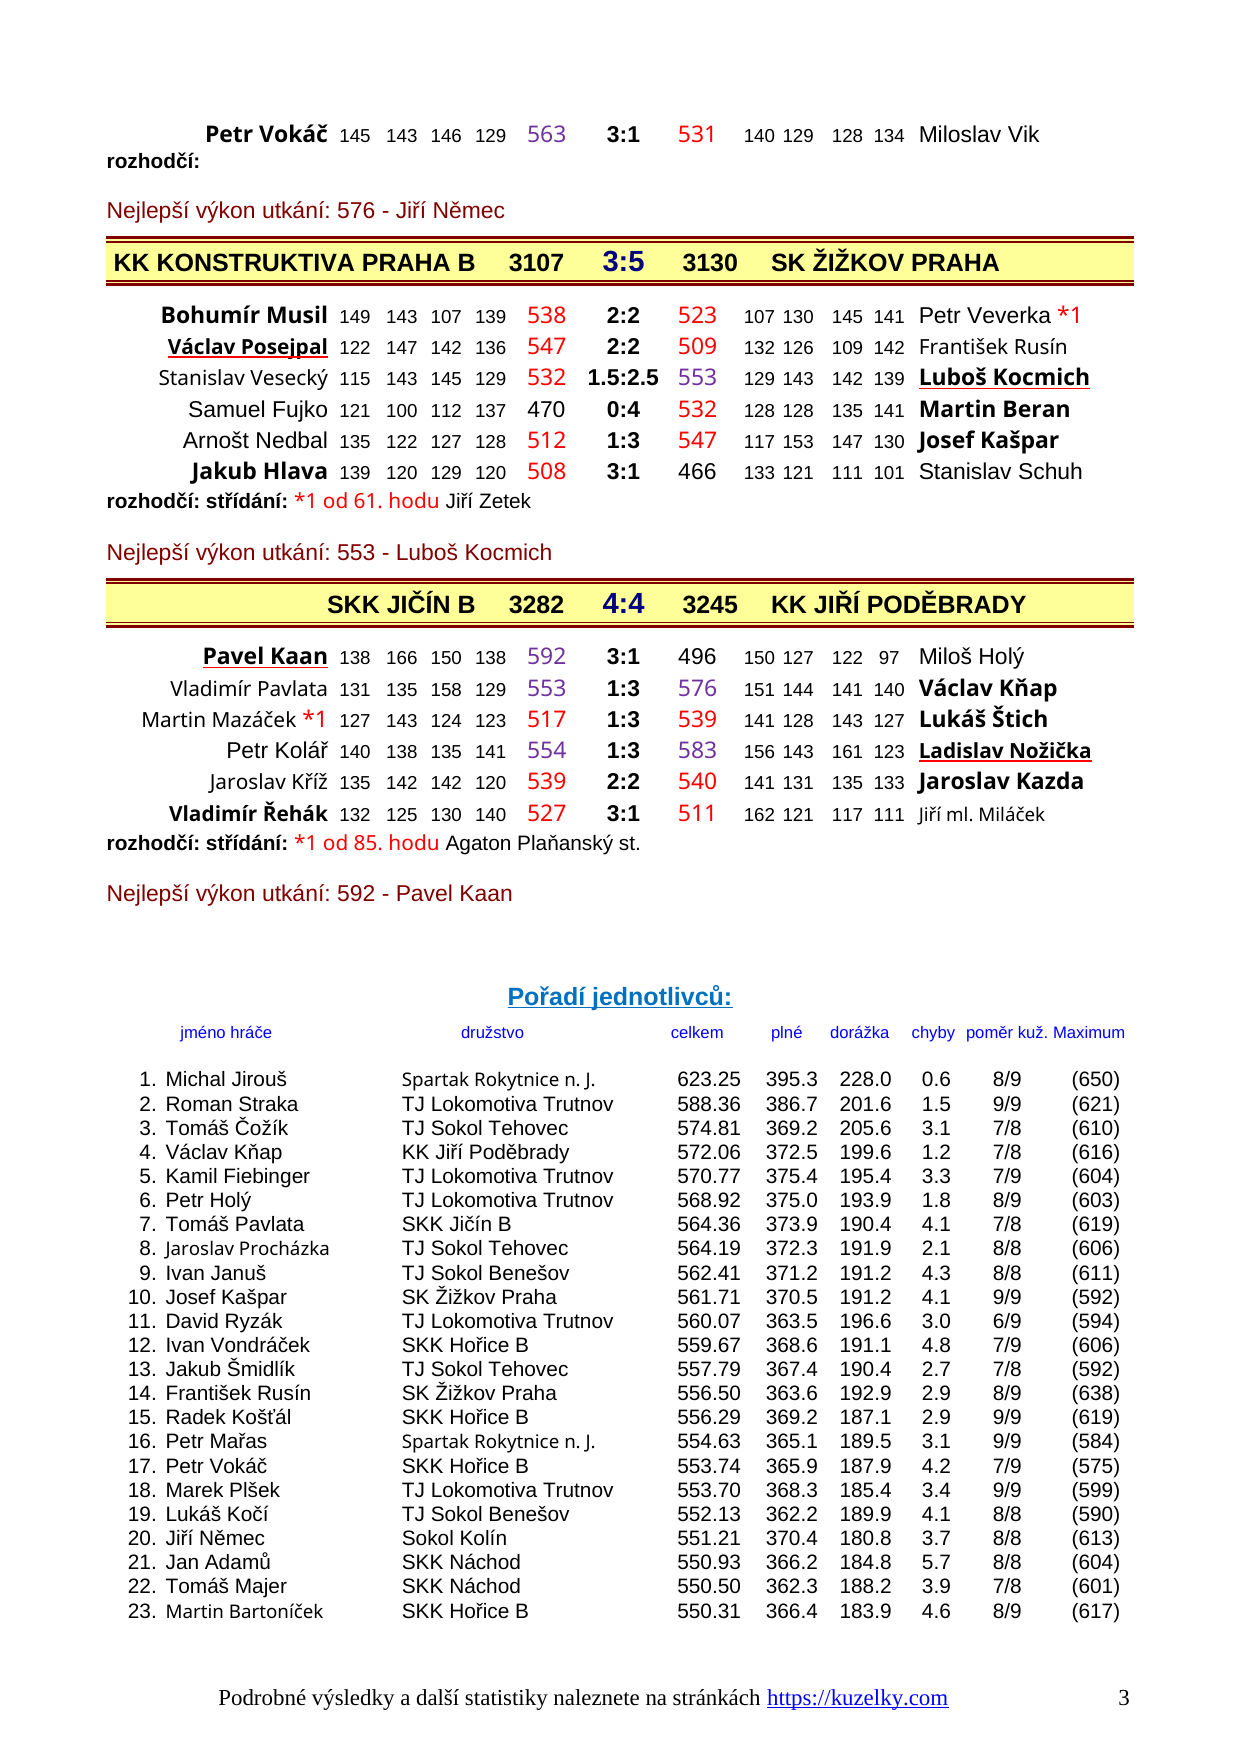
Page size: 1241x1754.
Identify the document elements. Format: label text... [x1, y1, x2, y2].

text 6. Petr Holý TJ Lokomotiva Trutnov 568.92 375.0 193.9 1.8 8/9 (603) [106, 1188, 1134, 1212]
text 13. Jakub Šmidlík TJ Sokol Tehovec 557.79 367.4 190.4 2.7 7/8 (592) [106, 1357, 1134, 1381]
text 2. Roman Straka TJ Lokomotiva Trutnov 588.36 386.7 201.6 1.5 9/9 (621) [106, 1092, 1134, 1116]
text Jaroslav Kříž 135 142 142 120 539 2:2 540 141 131 135 133 Jaroslav Kazda [106, 765, 1134, 797]
text Nejlepší výkon utkání: 576 - Jiří Němec [106, 197, 1134, 224]
text Samuel Fujko 121 100 112 137 470 0:4 532 128 128 135 141 Martin Beran [106, 393, 1134, 424]
text Arnošt Nedbal 135 122 127 128 512 1:3 547 117 153 147 130 Josef Kašpar [106, 424, 1134, 455]
text jméno hráče družstvo celkem plné dorážka chyby poměr kuž. Maximum [106, 1023, 1134, 1042]
text Pavel Kaan 138 166 150 138 592 3:1 496 150 127 122 97 Miloš Holý [106, 640, 1134, 672]
text 9. Ivan Januš TJ Sokol Benešov 562.41 371.2 191.2 4.3 8/8 (611) [106, 1261, 1134, 1285]
text 5. Kamil Fiebinger TJ Lokomotiva Trutnov 570.77 375.4 195.4 3.3 7/9 (604) [106, 1164, 1134, 1188]
text Nejlepší výkon utkání: 553 - Luboš Kocmich [106, 539, 1134, 565]
text Bohumír Musil 149 143 107 139 538 2:2 523 107 130 145 141 Petr Veverka *1 [106, 299, 1134, 330]
text 8. Jaroslav Procházka TJ Sokol Tehovec 564.19 372.3 191.9 2.1 8/8 (606) [106, 1236, 1134, 1261]
text 18. Marek Plšek TJ Lokomotiva Trutnov 553.70 368.3 185.4 3.4 9/9 (599) [106, 1478, 1134, 1502]
text 12. Ivan Vondráček SKK Hořice B 559.67 368.6 191.1 4.8 7/9 (606) [106, 1333, 1134, 1357]
text 15. Radek Košťál SKK Hořice B 556.29 369.2 187.1 2.9 9/9 (619) [106, 1405, 1134, 1429]
text 16. Petr Mařas Spartak Rokytnice n. J. 554.63 365.1 189.5 3.1 9/9 (584) [106, 1429, 1134, 1454]
text 1. Michal Jirouš Spartak Rokytnice n. J. 623.25 395.3 228.0 0.6 8/9 (650) [106, 1066, 1134, 1092]
text Václav Posejpal 122 147 142 136 547 2:2 509 132 126 109 142 František Rusín [106, 330, 1134, 361]
text 7. Tomáš Pavlata SKK Jičín B 564.36 373.9 190.4 4.1 7/8 (619) [106, 1212, 1134, 1236]
text Vladimír Řehák 132 125 130 140 527 3:1 511 162 121 117 111 Jiří ml. Miláček [106, 797, 1134, 828]
text rozhodčí: střídání: *1 od 85. hodu Agaton Plaňanský st. [106, 828, 1134, 856]
text 20. Jiří Němec Sokol Kolín 551.21 370.4 180.8 3.7 8/8 (613) [106, 1526, 1134, 1550]
text KK Konstruktiva Praha B 3107 3:5 3130 SK Žižkov Praha [106, 243, 1134, 280]
text Jakub Hlava 139 120 129 120 508 3:1 466 133 121 111 101 Stanislav Schuh [106, 455, 1134, 486]
text Vladimír Pavlata 131 135 158 129 553 1:3 576 151 144 141 140 Václav Kňap [106, 672, 1134, 703]
text 21. Jan Adamů SKK Náchod 550.93 366.2 184.8 5.7 8/8 (604) [106, 1550, 1134, 1574]
text 4. Václav Kňap KK Jiří Poděbrady 572.06 372.5 199.6 1.2 7/8 (616) [106, 1140, 1134, 1164]
text 17. Petr Vokáč SKK Hořice B 553.74 365.9 187.9 4.2 7/9 (575) [106, 1454, 1134, 1478]
text 14. František Rusín SK Žižkov Praha 556.50 363.6 192.9 2.9 8/9 (638) [106, 1381, 1134, 1405]
text Pořadí jednotlivců: [94, 982, 1145, 1011]
text rozhodčí: [106, 149, 1134, 173]
text 23. Martin Bartoníček SKK Hořice B 550.31 366.4 183.9 4.6 8/9 (617) [106, 1598, 1134, 1623]
text Martin Mazáček *1 127 143 124 123 517 1:3 539 141 128 143 127 Lukáš Štich [106, 703, 1134, 734]
text 19. Lukáš Kočí TJ Sokol Benešov 552.13 362.2 189.9 4.1 8/8 (590) [106, 1502, 1134, 1526]
text Stanislav Vesecký 115 143 145 129 532 1.5:2.5 553 129 143 142 139 Luboš Kocmich [106, 361, 1134, 393]
text 10. Josef Kašpar SK Žižkov Praha 561.71 370.5 191.2 4.1 9/9 (592) [106, 1285, 1134, 1309]
text 11. David Ryzák TJ Lokomotiva Trutnov 560.07 363.5 196.6 3.0 6/9 (594) [106, 1309, 1134, 1333]
text 22. Tomáš Majer SKK Náchod 550.50 362.3 188.2 3.9 7/8 (601) [106, 1574, 1134, 1598]
text Nejlepší výkon utkání: 592 - Pavel Kaan [106, 880, 1134, 907]
text Petr Vokáč 145 143 146 129 563 3:1 531 140 129 128 134 Miloslav Vik [106, 118, 1134, 149]
text 3. Tomáš Čožík TJ Sokol Tehovec 574.81 369.2 205.6 3.1 7/8 (610) [106, 1116, 1134, 1140]
text Petr Kolář 140 138 135 141 554 1:3 583 156 143 161 123 Ladislav Nožička [106, 734, 1134, 765]
text SKK Jičín B 3282 4:4 3245 KK Jiří Poděbrady [106, 584, 1134, 622]
text rozhodčí: střídání: *1 od 61. hodu Jiří Zetek [106, 486, 1134, 515]
